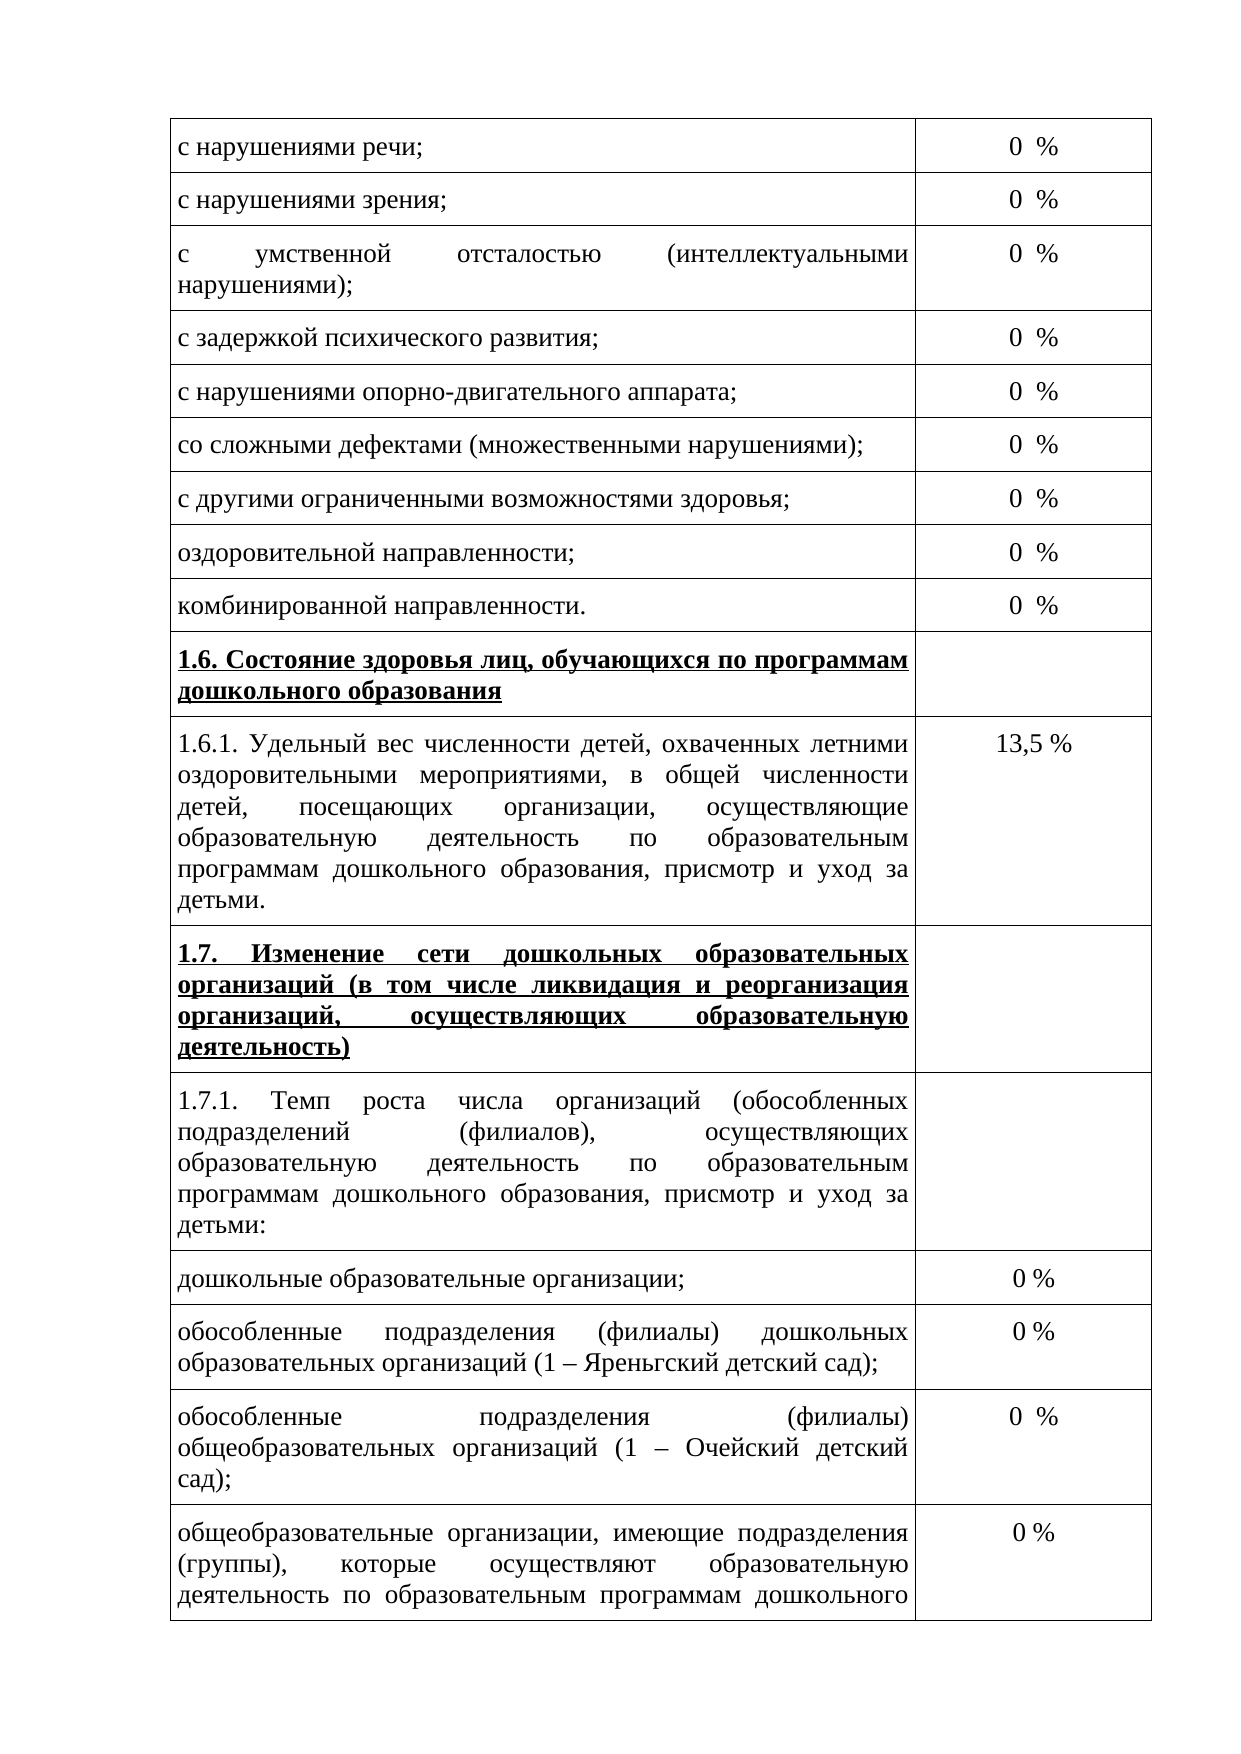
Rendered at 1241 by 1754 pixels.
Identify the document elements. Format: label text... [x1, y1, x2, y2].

table_cell 0 % [916, 1251, 1151, 1304]
table_cell 0 % [916, 1390, 1151, 1504]
table_cell 1.6.1. Удельный вес численности детей, охваченных летними оздоровительными мероприятиями, в общей численности детей, посещающих организации, осуществляющие образовательную деятельность по образовательным программам дошкольного образования, присмотр и уход за детьми. [171, 717, 915, 925]
table_cell 0 % [916, 1505, 1151, 1620]
table_cell [916, 1073, 1151, 1250]
table_cell 0 % [916, 525, 1151, 578]
table_cell 1.7. Изменение сети дошкольных образовательных организаций (в том числе ликвидация и реорганизация организаций, осуществляющих образовательную деятельность) [171, 926, 915, 1072]
table_cell с задержкой психического развития; [171, 311, 915, 363]
table_cell с нарушениями речи; [171, 119, 915, 172]
table_cell 0 % [916, 1305, 1151, 1388]
table_cell обособленные подразделения (филиалы) общеобразовательных организаций (1 – Очейский детский сад); [171, 1390, 915, 1504]
table_cell 0 % [916, 226, 1151, 310]
table_cell 1.7.1. Темп роста числа организаций (обособленных подразделений (филиалов), осуществляющих образовательную деятельность по образовательным программам дошкольного образования, присмотр и уход за детьми: [171, 1073, 915, 1250]
table_cell оздоровительной направленности; [171, 525, 915, 578]
table_cell с умственной отсталостью (интеллектуальными нарушениями); [171, 226, 915, 310]
table_cell со сложными дефектами (множественными нарушениями); [171, 418, 915, 471]
table_cell 0 % [916, 579, 1151, 631]
table_cell 0 % [916, 365, 1151, 417]
table_cell 0 % [916, 173, 1151, 225]
table_cell 0 % [916, 311, 1151, 363]
table_cell 0 % [916, 472, 1151, 524]
table_cell 13,5 % [916, 717, 1151, 925]
table_cell [916, 926, 1151, 1072]
table_cell комбинированной направленности. [171, 579, 915, 631]
table_cell дошкольные образовательные организации; [171, 1251, 915, 1304]
table_cell с другими ограниченными возможностями здоровья; [171, 472, 915, 524]
table_cell с нарушениями зрения; [171, 173, 915, 225]
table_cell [171, 1505, 915, 1620]
table_cell с нарушениями опорно-двигательного аппарата; [171, 365, 915, 417]
table_cell 0 % [916, 119, 1151, 172]
table_cell [916, 632, 1151, 716]
table_cell 1.6. Состояние здоровья лиц, обучающихся по программам дошкольного образования [171, 632, 915, 716]
table_cell 0 % [916, 418, 1151, 471]
table_cell обособленные подразделения (филиалы) дошкольных образовательных организаций (1 – Яреньгский детский сад); [171, 1305, 915, 1388]
